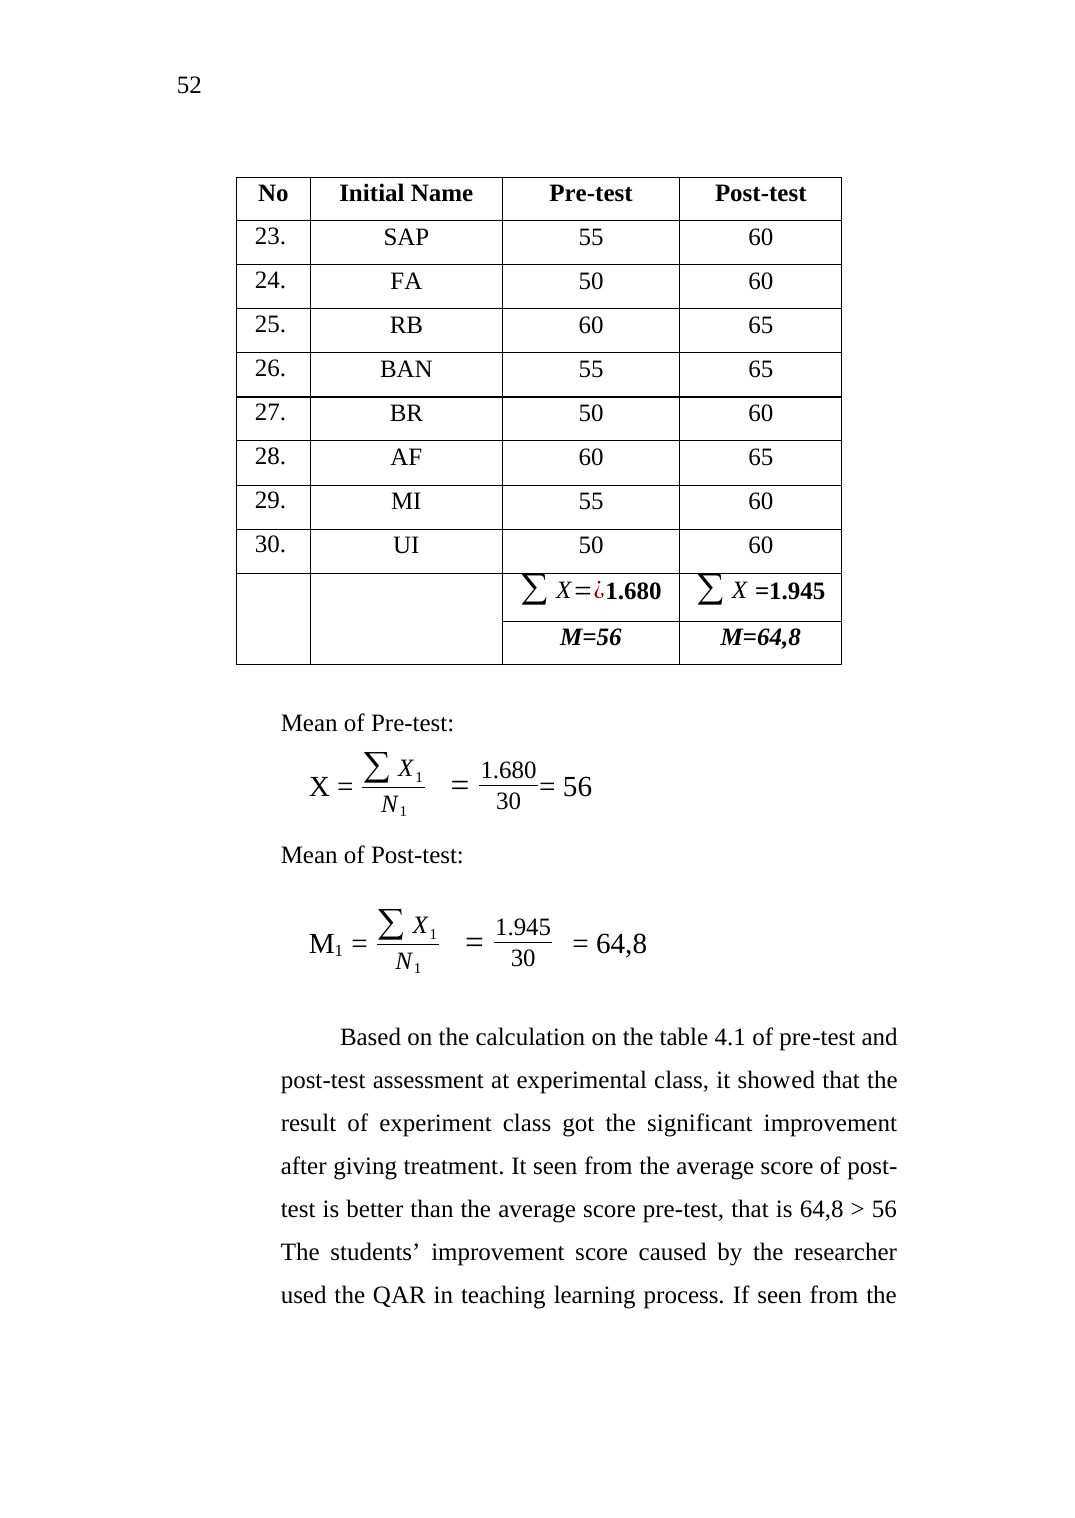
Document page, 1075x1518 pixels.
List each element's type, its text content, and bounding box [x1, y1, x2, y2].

table_cell 60 [680, 398, 841, 440]
table_cell BAN [311, 353, 502, 396]
table_cell [311, 574, 502, 664]
table_cell 1.680 [503, 574, 679, 621]
table_cell MI [311, 486, 502, 528]
table_cell 55 [503, 486, 679, 528]
table_cell UI [311, 530, 502, 573]
table_cell 65 [680, 441, 841, 484]
table_header No [237, 178, 310, 220]
table_cell [237, 398, 310, 440]
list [281, 1022, 898, 1309]
list X = = = 56 [233, 751, 898, 821]
table_cell 55 [503, 221, 679, 264]
table_cell BR [311, 398, 502, 440]
table_cell [237, 265, 310, 308]
table_cell [237, 353, 310, 396]
table_cell [237, 441, 310, 484]
table_cell 60 [680, 486, 841, 528]
table_cell FA [311, 265, 502, 308]
table_cell [237, 486, 310, 528]
table_cell =1.945 [680, 574, 841, 621]
table_cell 50 [503, 265, 679, 308]
text M1 = = = 64,8 [233, 908, 898, 978]
table_cell 55 [503, 353, 679, 396]
table_cell 50 [503, 398, 679, 440]
table_cell 60 [680, 265, 841, 308]
table_cell AF [311, 441, 502, 484]
table_cell M=56 [503, 622, 679, 664]
list Mean of Pre-test: [281, 708, 898, 737]
table_cell [237, 574, 310, 664]
table_cell 60 [503, 441, 679, 484]
table_cell M=64,8 [680, 622, 841, 664]
table_cell [237, 530, 310, 573]
table_cell 50 [503, 530, 679, 573]
table_cell 65 [680, 309, 841, 352]
table_cell RB [311, 309, 502, 352]
table_cell 60 [680, 221, 841, 264]
table_cell [237, 221, 310, 264]
table_cell 60 [503, 309, 679, 352]
table_cell 65 [680, 353, 841, 396]
table_header Pre-test [503, 178, 679, 220]
table_header Post-test [680, 178, 841, 220]
list Mean of Post-test: [281, 840, 898, 869]
table_header Initial Name [311, 178, 502, 220]
table_cell SAP [311, 221, 502, 264]
table_cell [237, 309, 310, 352]
table_cell 60 [680, 530, 841, 573]
